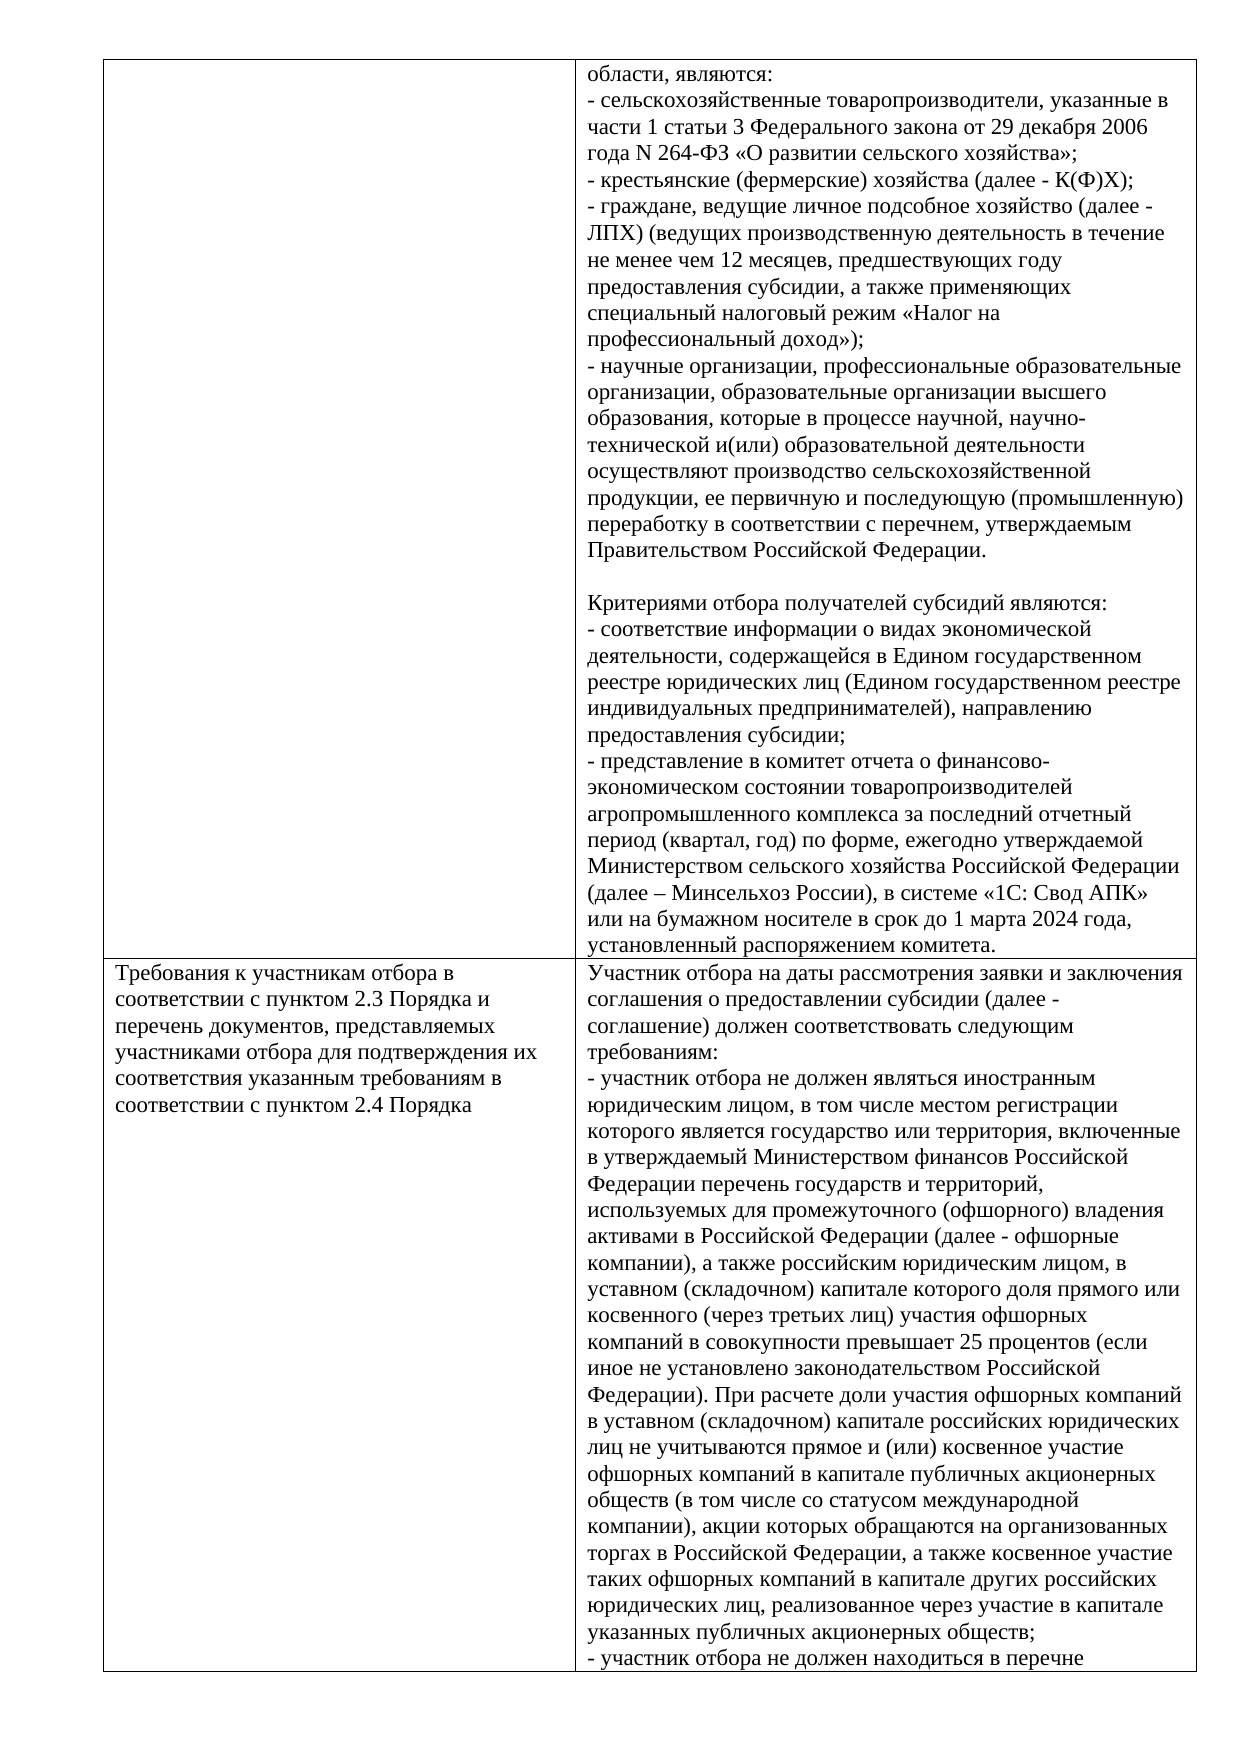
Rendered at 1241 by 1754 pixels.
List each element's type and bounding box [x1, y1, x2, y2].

table_cell [576, 60, 1196, 958]
table_cell [104, 60, 575, 958]
table_cell [576, 959, 1196, 1671]
table_cell [104, 959, 575, 1671]
